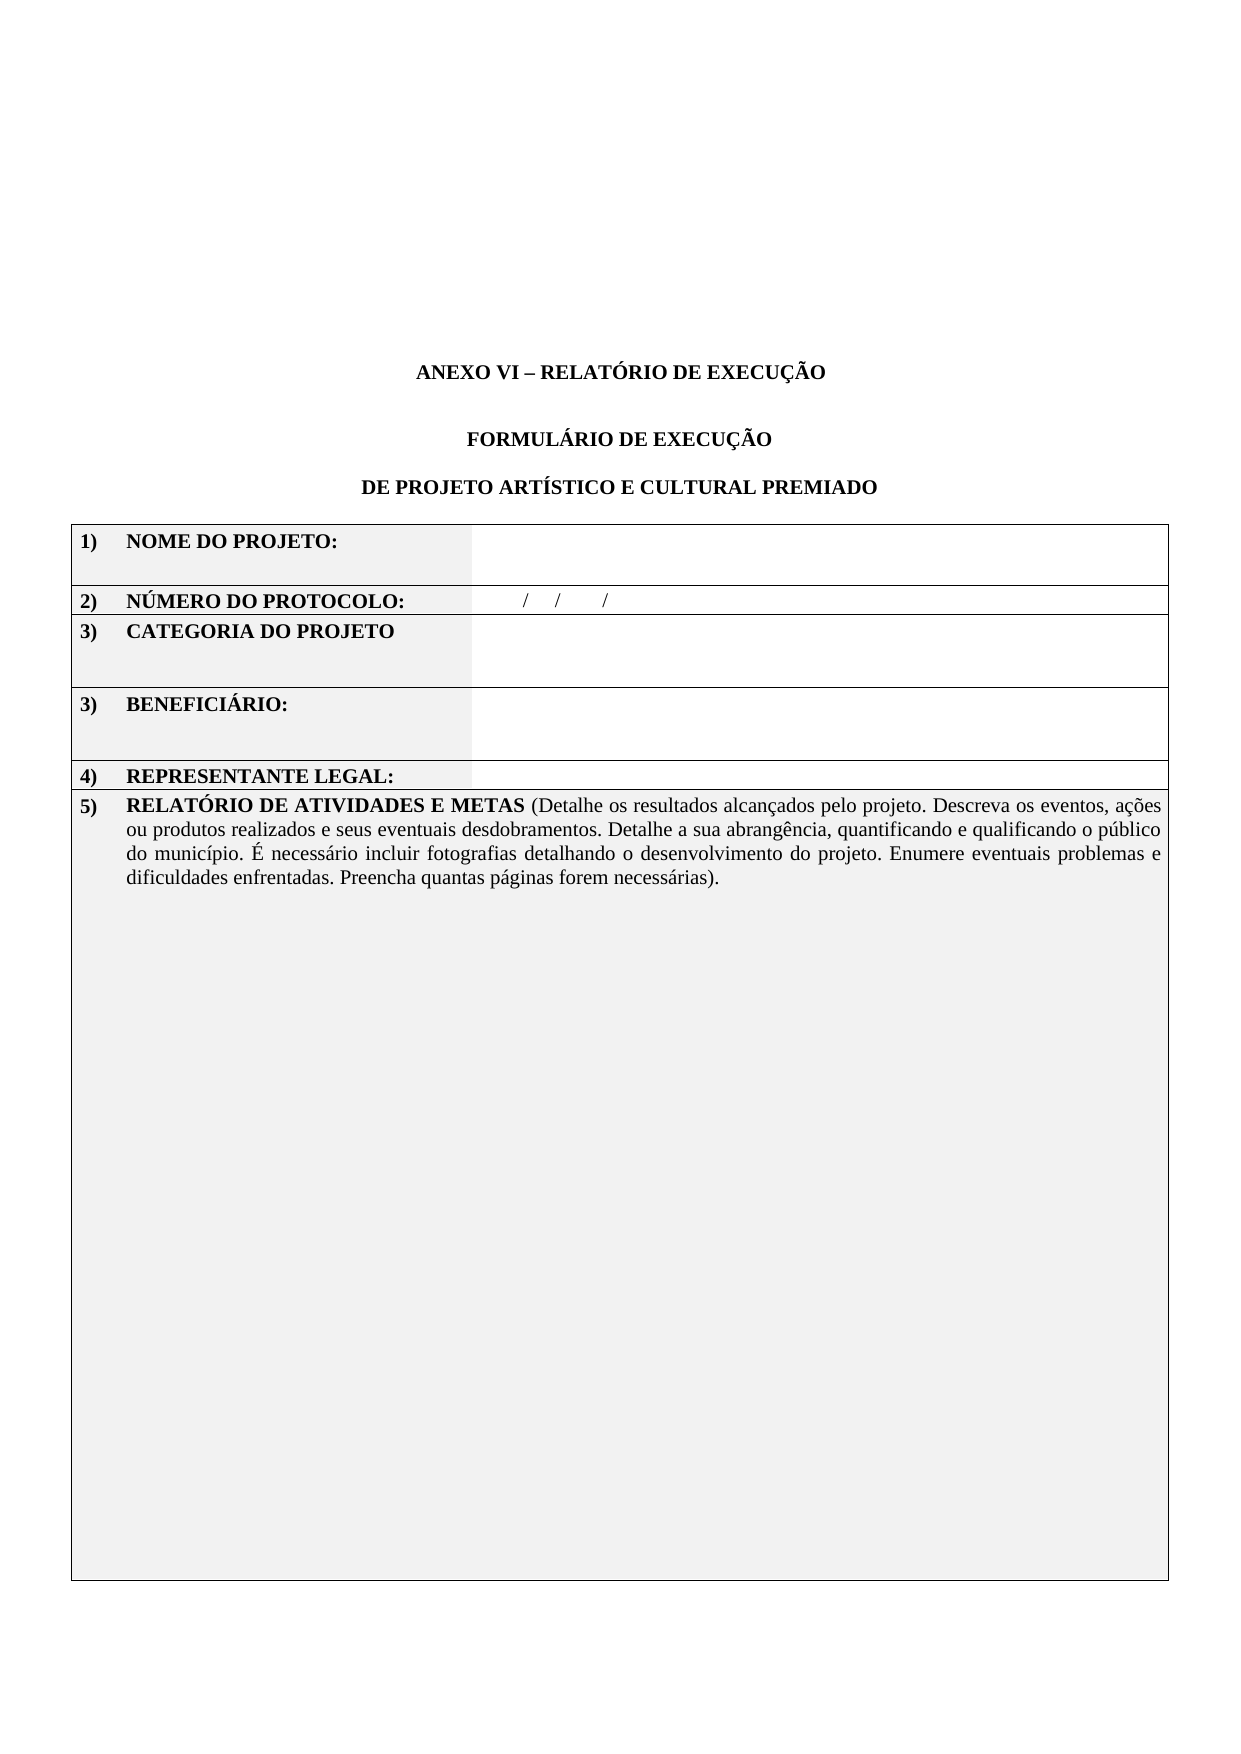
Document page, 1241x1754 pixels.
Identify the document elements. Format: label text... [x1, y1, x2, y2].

table_header NOME DO PROJETO: [111, 525, 472, 585]
table_cell 3) [72, 615, 111, 687]
table_cell 2) [72, 586, 111, 613]
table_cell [111, 790, 1168, 1579]
text DE PROJETO ARTÍSTICO E CULTURAL PREMIADO [345, 475, 894, 499]
table_cell [472, 688, 1168, 760]
table_cell [472, 615, 1168, 687]
table_cell NÚMERO DO PROTOCOLO: [111, 586, 472, 613]
table_header [472, 525, 1168, 585]
table_cell 3) [72, 688, 111, 760]
table_cell / / / [472, 586, 1168, 613]
table_cell 4) [72, 761, 111, 788]
text FORMULÁRIO DE EXECUÇÃO [345, 427, 894, 451]
table_cell CATEGORIA DO PROJETO [111, 615, 472, 687]
table_cell [472, 761, 1168, 788]
table_cell REPRESENTANTE LEGAL: [111, 761, 472, 788]
subtitle ANEXO VI – RELATÓRIO DE EXECUÇÃO [345, 360, 897, 384]
table_cell 5) [72, 790, 111, 1579]
table_cell BENEFICIÁRIO: [111, 688, 472, 760]
table_header 1) [72, 525, 111, 585]
